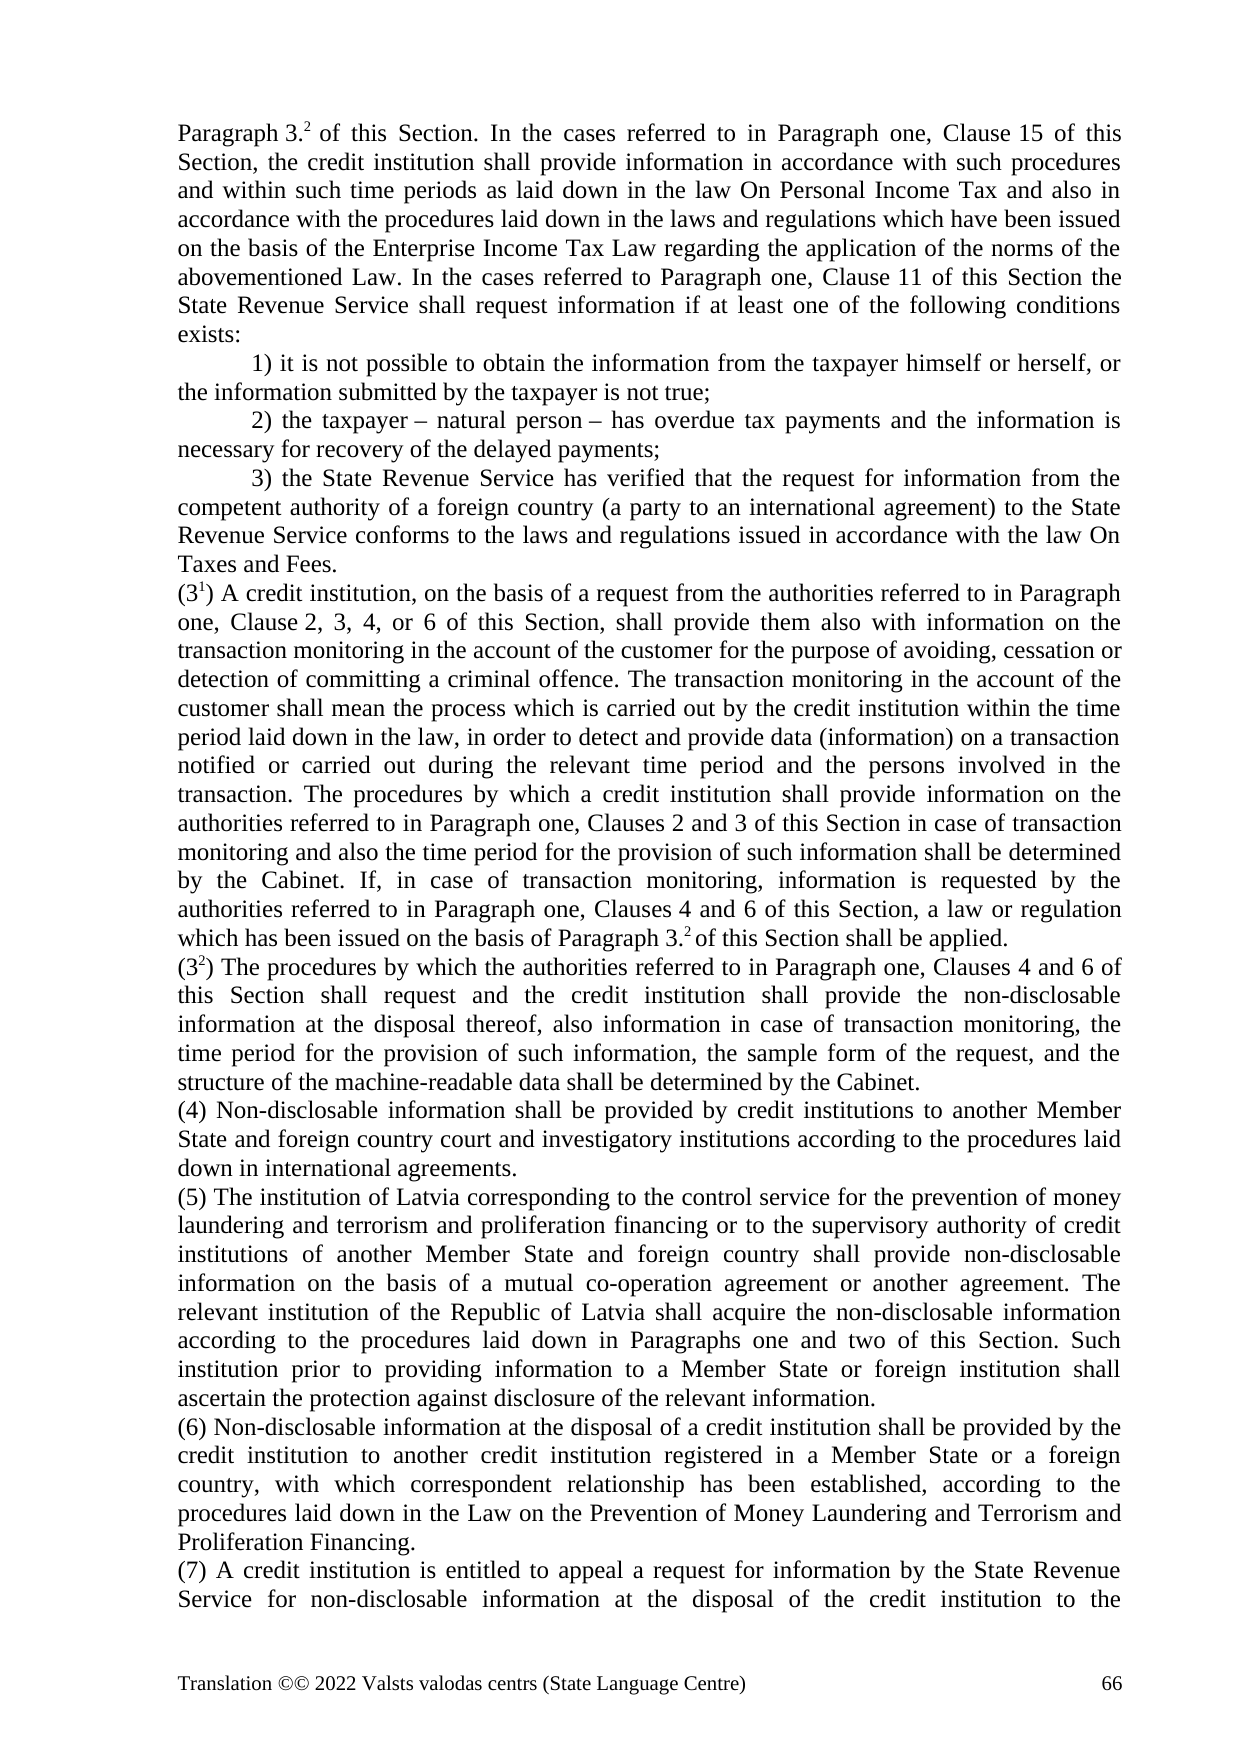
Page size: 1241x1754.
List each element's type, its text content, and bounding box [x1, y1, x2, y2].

text 3) the State Revenue Service has verified that the request for information from the competent authority of a foreign country (a party to an international agreement) to the State Revenue Service conforms to the laws and regulations issued in accordance with the law On Taxes and Fees. [177, 463, 1122, 578]
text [177, 118, 1122, 348]
text 2) the taxpayer – natural person – has overdue tax payments and the information is necessary for recovery of the delayed payments; [177, 406, 1122, 463]
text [177, 1556, 1122, 1613]
text (5) The institution of Latvia corresponding to the control service for the prevention of money laundering and terrorism and proliferation financing or to the supervisory authority of credit institutions of another Member State and foreign country shall provide non-disclosable information on the basis of a mutual co-operation agreement or another agreement. The relevant institution of the Republic of Latvia shall acquire the non-disclosable information according to the procedures laid down in Paragraphs one and two of this Section. Such institution prior to providing information to a Member State or foreign institution shall ascertain the protection against disclosure of the relevant information. [177, 1182, 1122, 1412]
text (31) A credit institution, on the basis of a request from the authorities referred to in Paragraph one, Clause 2, 3, 4, or 6 of this Section, shall provide them also with information on the transaction monitoring in the account of the customer for the purpose of avoiding, cessation or detection of committing a criminal offence. The transaction monitoring in the account of the customer shall mean the process which is carried out by the credit institution within the time period laid down in the law, in order to detect and provide data (information) on a transaction notified or carried out during the relevant time period and the persons involved in the transaction. The procedures by which a credit institution shall provide information on the authorities referred to in Paragraph one, Clauses 2 and 3 of this Section in case of transaction monitoring and also the time period for the provision of such information shall be determined by the Cabinet. If, in case of transaction monitoring, information is requested by the authorities referred to in Paragraph one, Clauses 4 and 6 of this Section, a law or regulation which has been issued on the basis of Paragraph 3.2 of this Section shall be applied. [177, 578, 1122, 952]
text (32) The procedures by which the authorities referred to in Paragraph one, Clauses 4 and 6 of this Section shall request and the credit institution shall provide the non-disclosable information at the disposal thereof, also information in case of transaction monitoring, the time period for the provision of such information, the sample form of the request, and the structure of the machine-readable data shall be determined by the Cabinet. [177, 952, 1122, 1096]
text (4) Non-disclosable information shall be provided by credit institutions to another Member State and foreign country court and investigatory institutions according to the procedures laid down in international agreements. [177, 1096, 1122, 1182]
text (6) Non-disclosable information at the disposal of a credit institution shall be provided by the credit institution to another credit institution registered in a Member State or a foreign country, with which correspondent relationship has been established, according to the procedures laid down in the Law on the Prevention of Money Laundering and Terrorism and Proliferation Financing. [177, 1412, 1122, 1556]
text 1) it is not possible to obtain the information from the taxpayer himself or herself, or the information submitted by the taxpayer is not true; [177, 348, 1122, 406]
